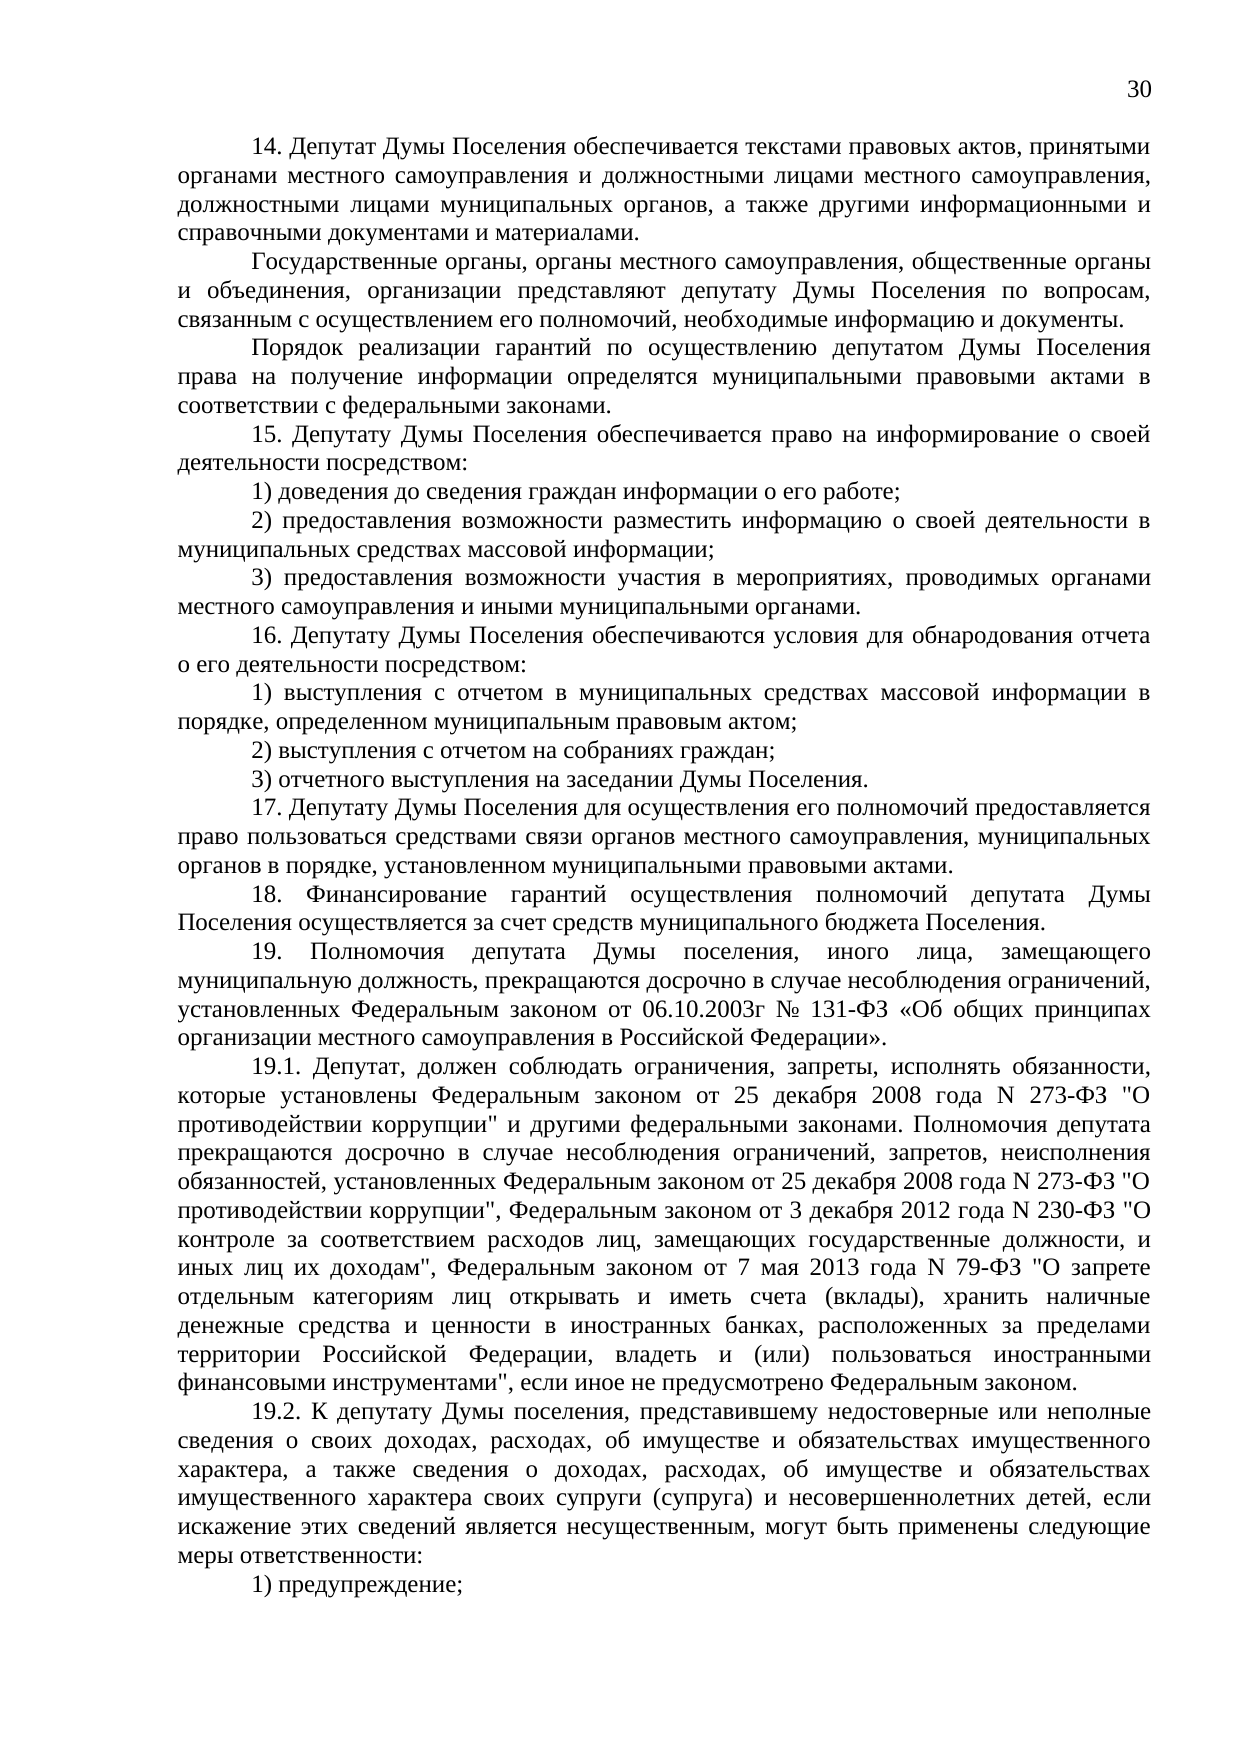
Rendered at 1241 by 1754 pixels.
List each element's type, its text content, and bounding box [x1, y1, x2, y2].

text 18. Финансирование гарантий осуществления полномочий депутата Думы Поселения осуществляется за счет средств муниципального бюджета Поселения. [177, 879, 1152, 936]
text 19.2. К депутату Думы поселения, представившему недостоверные или неполные сведения о своих доходах, расходах, об имуществе и обязательствах имущественного характера, а также сведения о доходах, расходах, об имуществе и обязательствах имущественного характера своих супруги (супруга) и несовершеннолетних детей, если искажение этих сведений является несущественным, могут быть применены следующие меры ответственности: [177, 1396, 1152, 1569]
text Государственные органы, органы местного самоуправления, общественные органы и объединения, организации представляют депутату Думы Поселения по вопросам, связанным с осуществлением его полномочий, необходимые информацию и документы. [177, 246, 1152, 332]
text 16. Депутату Думы Поселения обеспечиваются условия для обнародования отчета о его деятельности посредством: [177, 620, 1152, 677]
text 1) выступления с отчетом в муниципальных средствах массовой информации в порядке, определенном муниципальным правовым актом; [177, 677, 1152, 735]
text 1) доведения до сведения граждан информации о его работе; [177, 476, 1152, 505]
text 14. Депутат Думы Поселения обеспечивается текстами правовых актов, принятыми органами местного самоуправления и должностными лицами местного самоуправления, должностными лицами муниципальных органов, а также другими информационными и справочными документами и материалами. [177, 131, 1152, 246]
text 3) отчетного выступления на заседании Думы Поселения. [177, 764, 1152, 792]
text 1) предупреждение; [177, 1569, 1152, 1597]
text 15. Депутату Думы Поселения обеспечивается право на информирование о своей деятельности посредством: [177, 419, 1152, 476]
text 19.1. Депутат, должен соблюдать ограничения, запреты, исполнять обязанности, которые установлены Федеральным законом от 25 декабря 2008 года N 273-ФЗ "О противодействии коррупции" и другими федеральными законами. Полномочия депутата прекращаются досрочно в случае несоблюдения ограничений, запретов, неисполнения обязанностей, установленных Федеральным законом от 25 декабря 2008 года N 273-ФЗ "О противодействии коррупции", Федеральным законом от 3 декабря 2012 года N 230-ФЗ "О контроле за соответствием расходов лиц, замещающих государственные должности, и иных лиц их доходам", Федеральным законом от 7 мая 2013 года N 79-ФЗ "О запрете отдельным категориям лиц открывать и иметь счета (вклады), хранить наличные денежные средства и ценности в иностранных банках, расположенных за пределами территории Российской Федерации, владеть и (или) пользоваться иностранными финансовыми инструментами", если иное не предусмотрено Федеральным законом. [177, 1051, 1152, 1396]
text Порядок реализации гарантий по осуществлению депутатом Думы Поселения права на получение информации определятся муниципальными правовыми актами в соответствии с федеральными законами. [177, 332, 1152, 419]
text 19. Полномочия депутата Думы поселения, иного лица, замещающего муниципальную должность, прекращаются досрочно в случае несоблюдения ограничений, установленных Федеральным законом от 06.10.2003г № 131-ФЗ «Об общих принципах организации местного самоуправления в Российской Федерации». [177, 936, 1152, 1051]
text 2) выступления с отчетом на собраниях граждан; [177, 735, 1152, 764]
text 17. Депутату Думы Поселения для осуществления его полномочий предоставляется право пользоваться средствами связи органов местного самоуправления, муниципальных органов в порядке, установленном муниципальными правовыми актами. [177, 792, 1152, 879]
text 3) предоставления возможности участия в мероприятиях, проводимых органами местного самоуправления и иными муниципальными органами. [177, 562, 1152, 620]
text 2) предоставления возможности разместить информацию о своей деятельности в муниципальных средствах массовой информации; [177, 505, 1152, 562]
